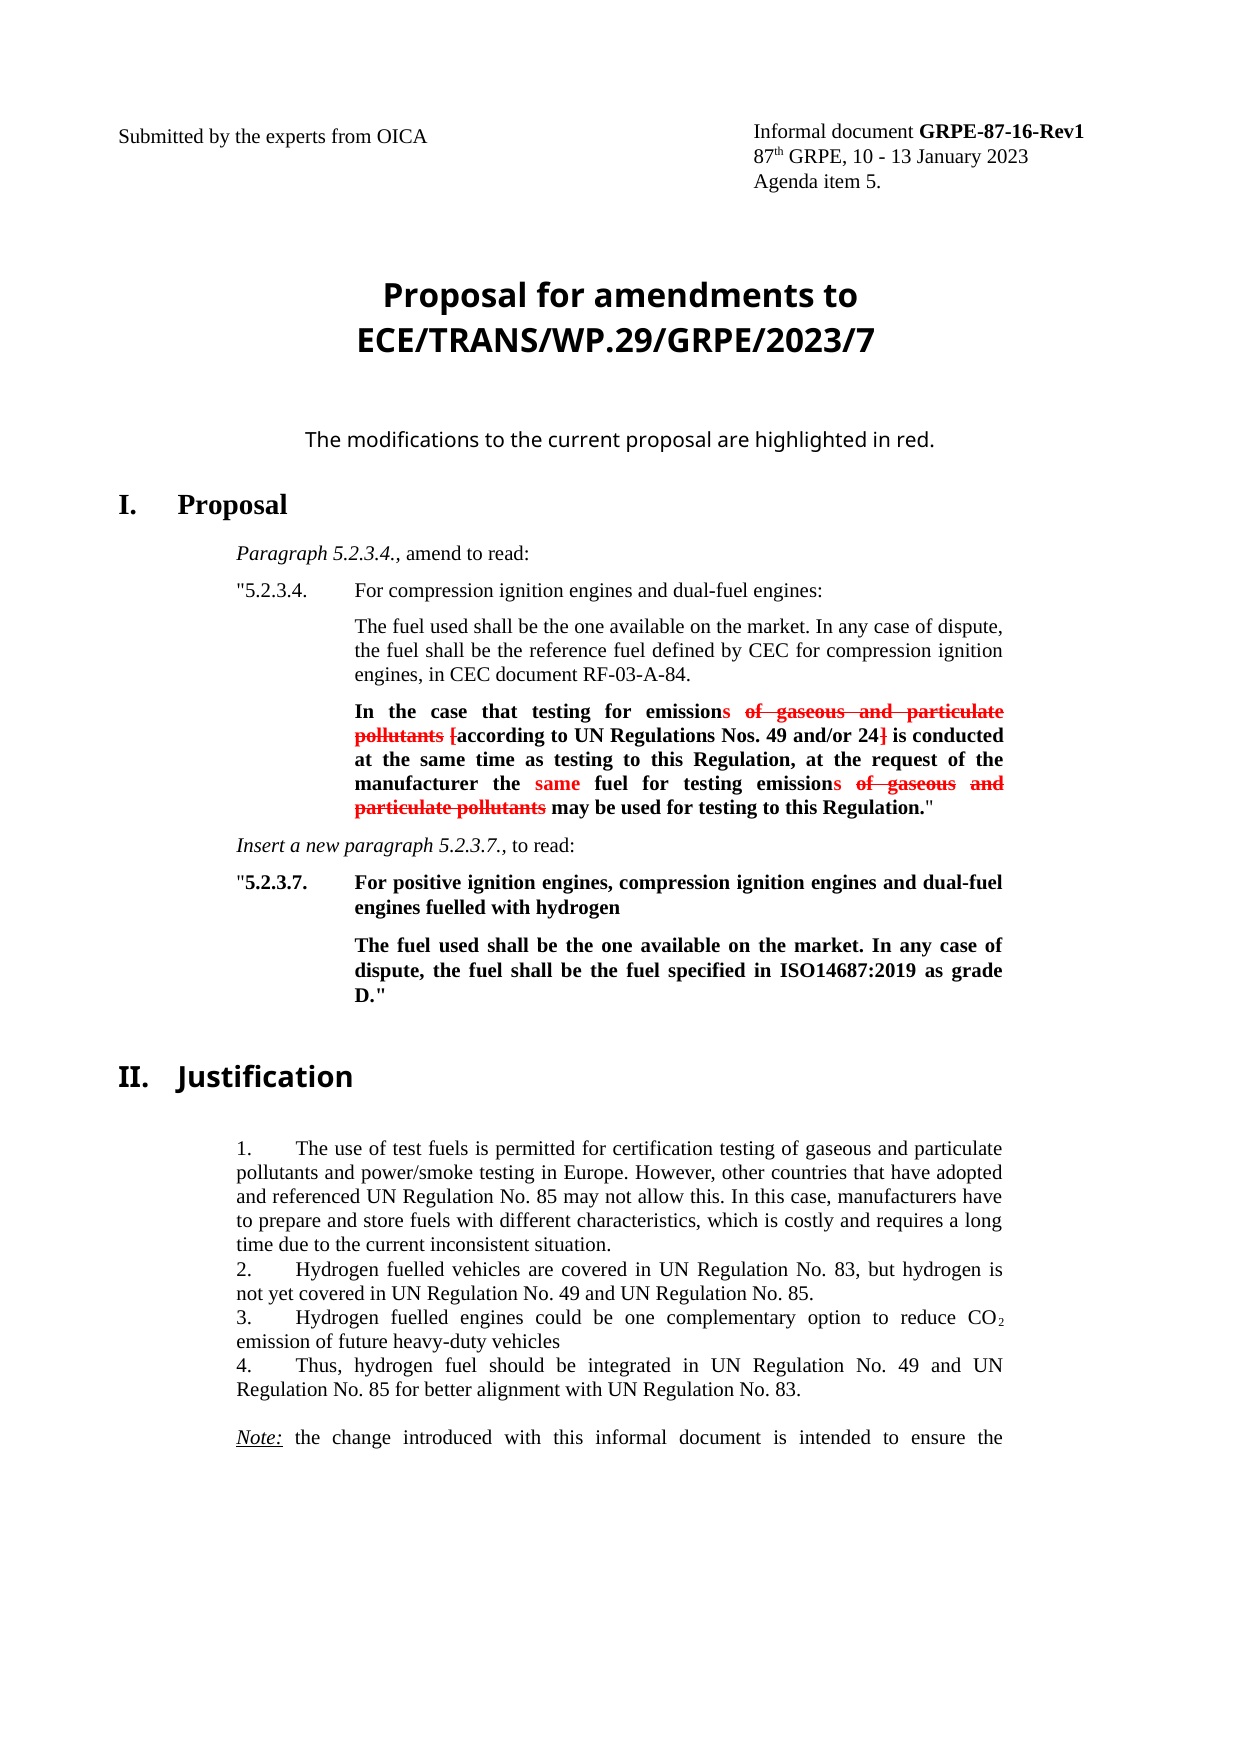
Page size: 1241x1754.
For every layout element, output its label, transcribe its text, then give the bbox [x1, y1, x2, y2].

text Paragraph 5.2.3.4., amend to read: [236, 541, 1004, 565]
list 3. Hydrogen fuelled engines could be one complementary option to reduce CO2 emission of future heavy-duty vehicles [236, 1304, 1004, 1353]
list 4. Thus, hydrogen fuel should be integrated in UN Regulation No. 49 and UN Regulation No. 85 for better alignment with UN Regulation No. 83. [236, 1353, 1004, 1401]
list 1. The use of test fuels is permitted for certification testing of gaseous and particulate pollutants and power/smoke testing in Europe. However, other countries that have adopted and referenced UN Regulation No. 85 may not allow this. In this case, manufacturers have to prepare and store fuels with different characteristics, which is costly and requires a long time due to the current inconsistent situation. [236, 1136, 1004, 1256]
text "5.2.3.7. For positive ignition engines, compression ignition engines and dual-fuel engines fuelled with hydrogen [236, 869, 1004, 919]
text The modifications to the current proposal are highlighted in red. [236, 425, 1004, 453]
list 2. Hydrogen fuelled vehicles are covered in UN Regulation No. 83, but hydrogen is not yet covered in UN Regulation No. 49 and UN Regulation No. 85. [236, 1256, 1004, 1304]
text The fuel used shall be the one available on the market. In any case of dispute, the fuel shall be the fuel specified in ISO14687:2019 as grade D." [354, 932, 1004, 1007]
list Proposal [118, 487, 1126, 520]
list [236, 1425, 1004, 1449]
text The fuel used shall be the one available on the market. In any case of dispute, the fuel shall be the reference fuel defined by CEC for compression ignition engines, in CEC document RF-03-A-84. [354, 614, 1004, 686]
text II. Justification [118, 1057, 1038, 1096]
text "5.2.3.4. For compression ignition engines and dual-fuel engines: [236, 578, 1004, 602]
text In the case that testing for emissions of gaseous and particulate pollutants [according to UN Regulations Nos. 49 and/or 24] is conducted at the same time as testing to this Regulation, at the request of the manufacturer the same fuel for testing emissions of gaseous and particulate pollutants may be used for testing to this Regulation." [354, 699, 1004, 819]
text Proposal for amendments to ECE/TRANS/WP.29/GRPE/2023/7 [236, 272, 1004, 397]
text Insert a new paragraph 5.2.3.7., to read: [236, 832, 1004, 857]
